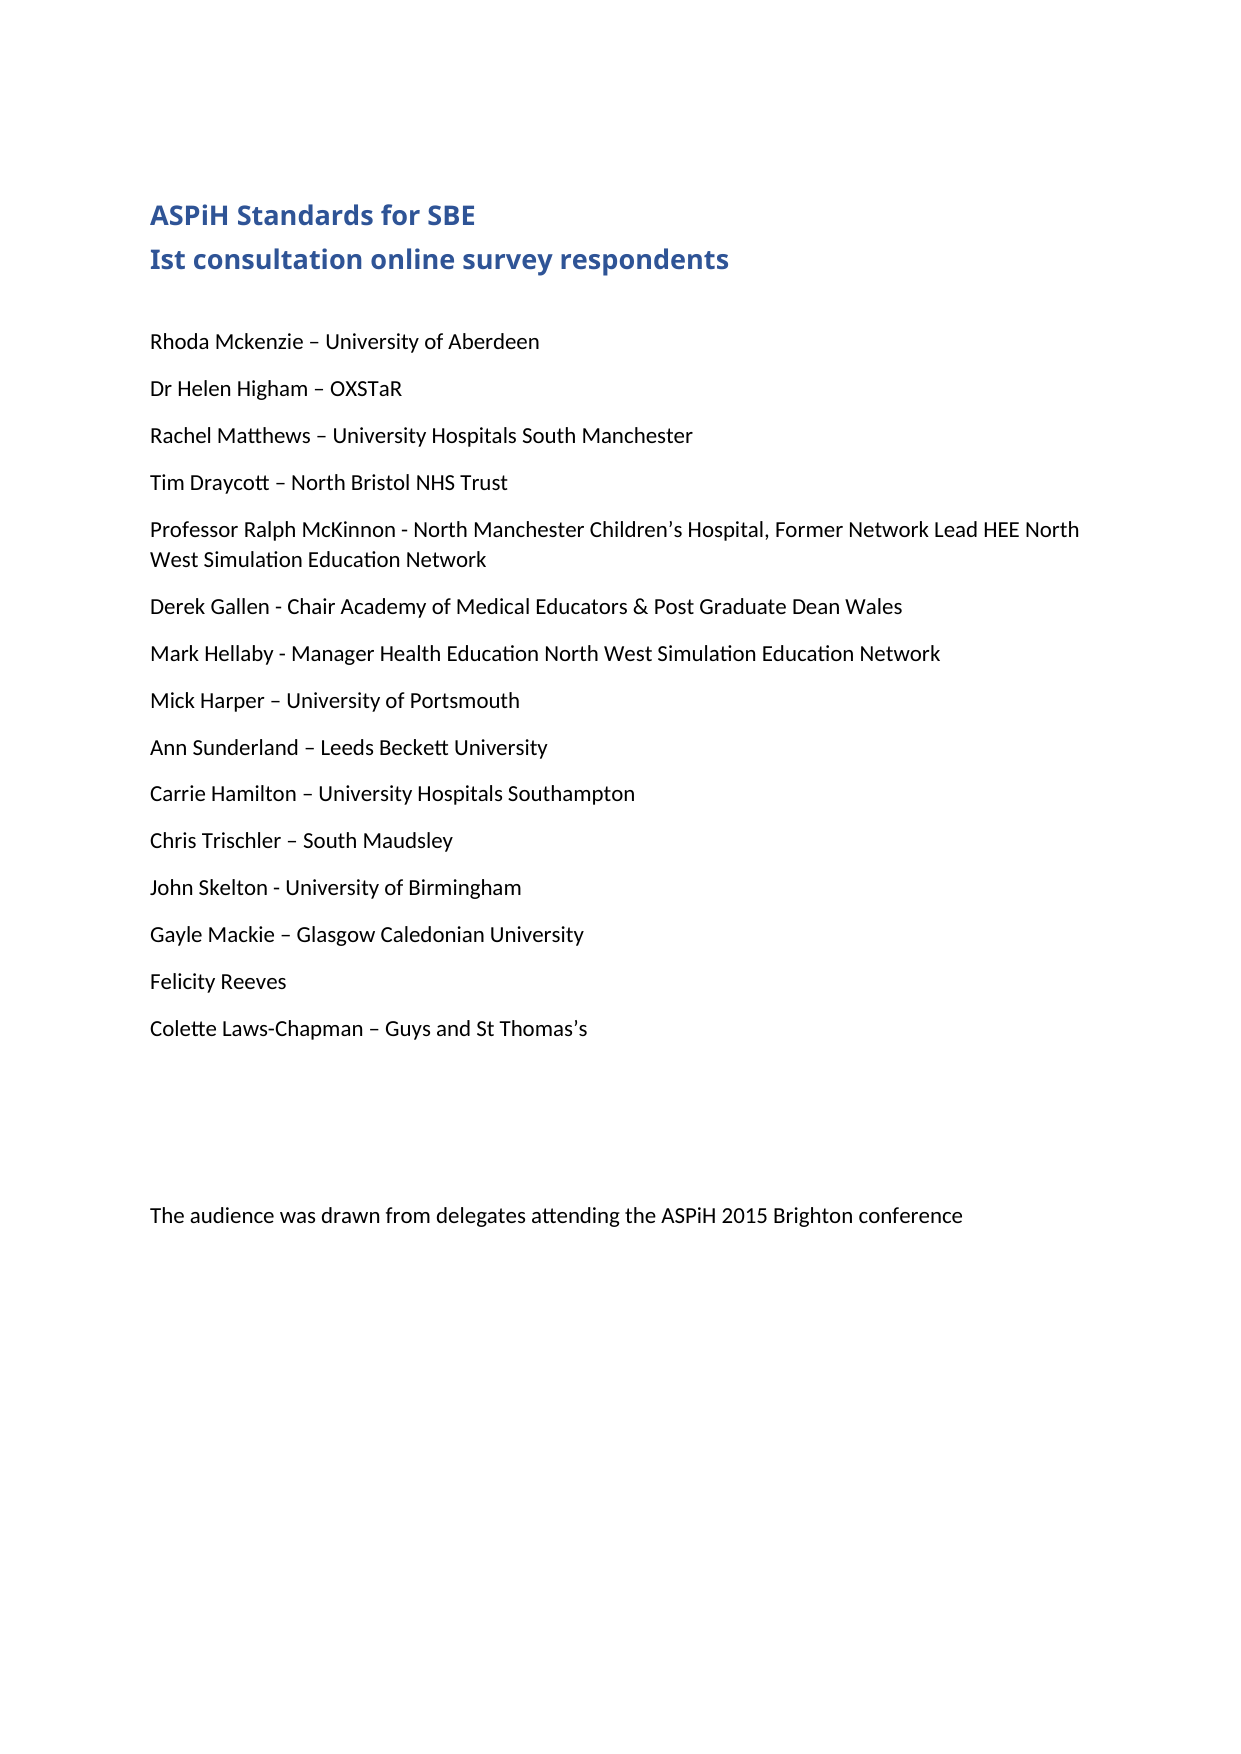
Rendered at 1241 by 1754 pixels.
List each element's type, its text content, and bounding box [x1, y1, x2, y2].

text Chris Trischler – South Maudsley [150, 826, 1090, 854]
text Ann Sunderland – Leeds Beckett University [150, 733, 1090, 761]
text Gayle Mackie – Glasgow Caledonian University [150, 920, 1090, 948]
subtitle Ist consultation online survey respondents [150, 241, 1090, 278]
text Carrie Hamilton – University Hospitals Southampton [150, 779, 1090, 808]
text Derek Gallen - Chair Academy of Medical Educators & Post Graduate Dean Wales [150, 592, 1090, 620]
text Dr Helen Higham – OXSTaR [150, 374, 1090, 402]
text Professor Ralph McKinnon - North Manchester Children’s Hospital, Former Network Lead HEE North West Simulation Education Network [150, 515, 1090, 573]
text Mick Harper – University of Portsmouth [150, 686, 1090, 714]
text Rachel Matthews – University Hospitals South Manchester [150, 421, 1090, 449]
text Rhoda Mckenzie – University of Aberdeen [150, 327, 1090, 356]
text John Skelton - University of Birmingham [150, 873, 1090, 901]
text Tim Draycott – North Bristol NHS Trust [150, 468, 1090, 496]
text Felicity Reeves [150, 967, 1090, 995]
text The audience was drawn from delegates attending the ASPiH 2015 Brighton conference [150, 1201, 1090, 1229]
text Colette Laws-Chapman – Guys and St Thomas’s [150, 1014, 1090, 1042]
text Mark Hellaby - Manager Health Education North West Simulation Education Network [150, 639, 1090, 667]
subtitle ASPiH Standards for SBE [150, 197, 1090, 234]
